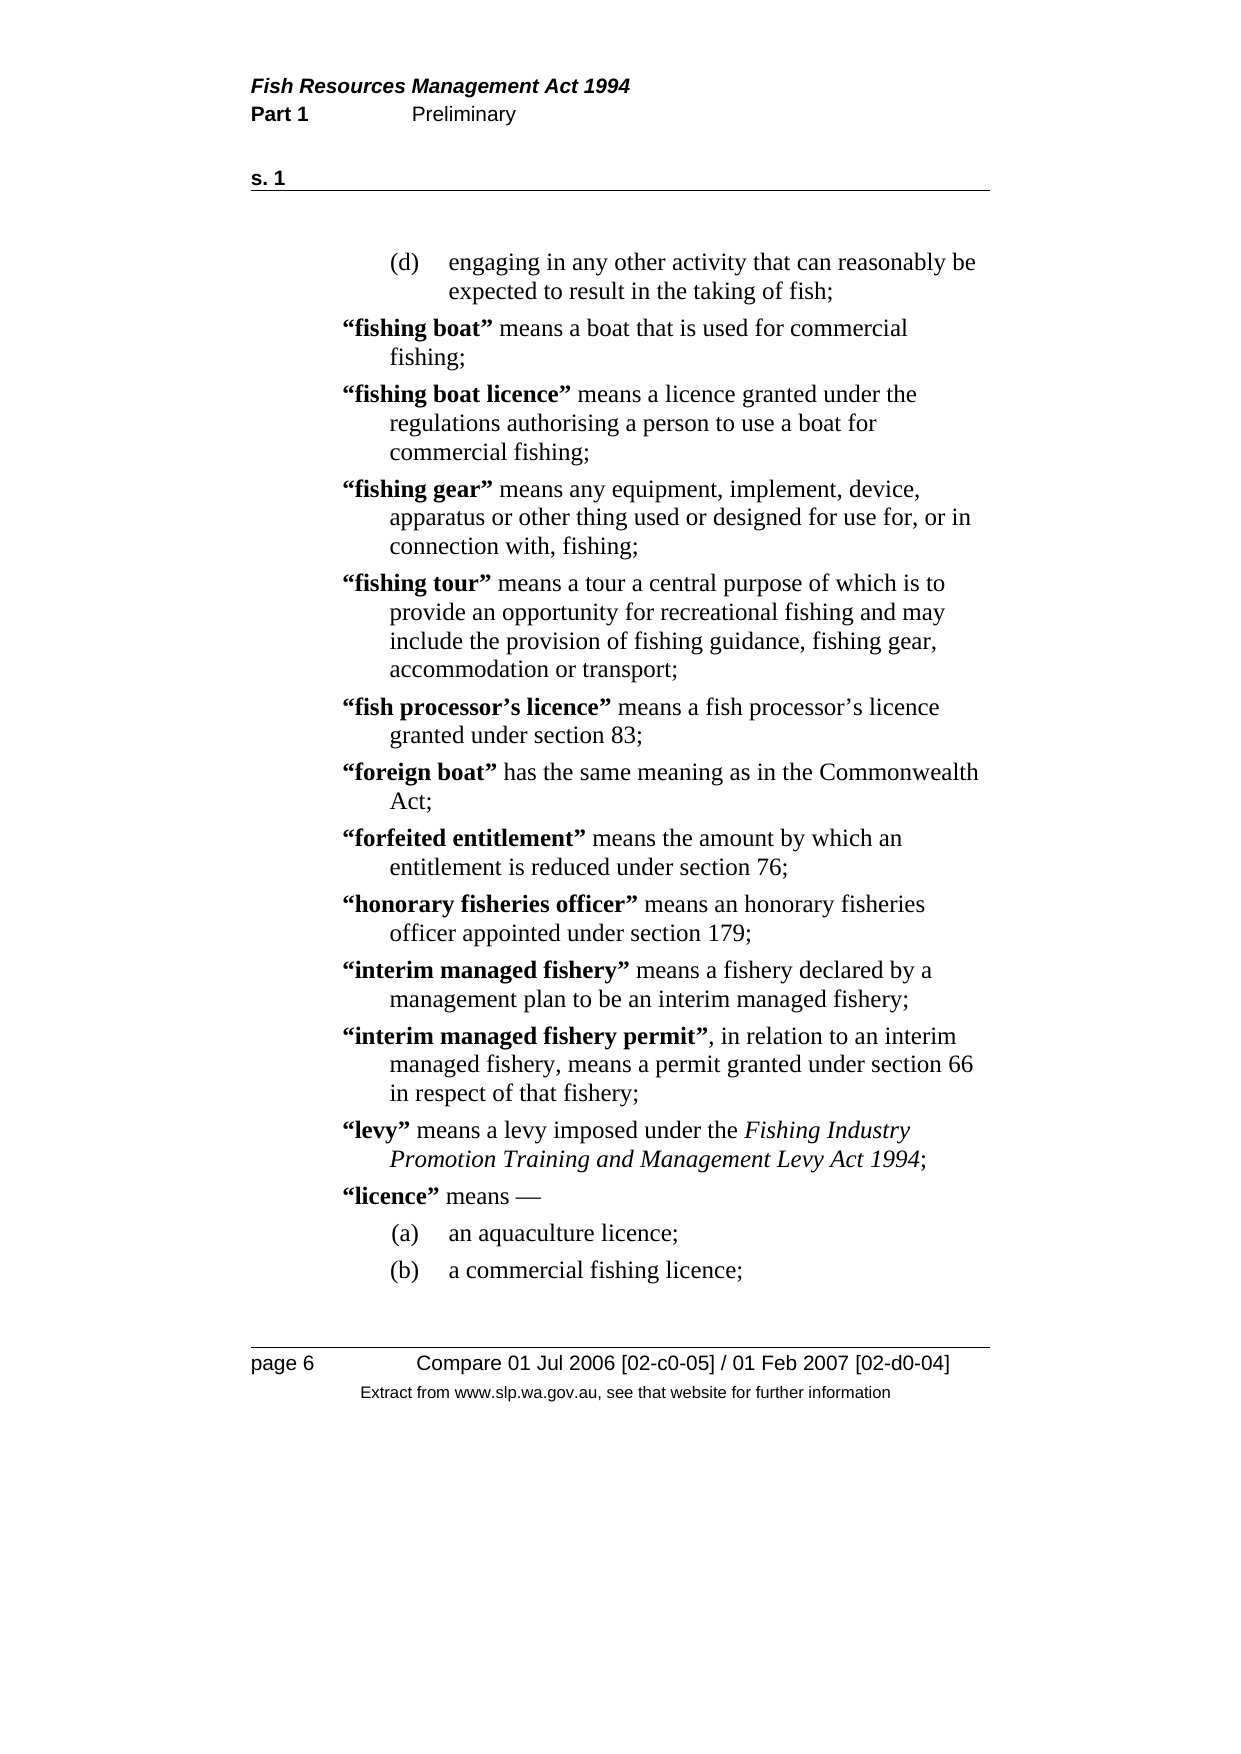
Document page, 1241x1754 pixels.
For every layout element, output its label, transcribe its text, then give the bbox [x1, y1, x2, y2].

text “levy” means a levy imposed under the Fishing Industry Promotion Training and Management Levy Act 1994; [251, 1115, 990, 1173]
text (d) engaging in any other activity that can reasonably be expected to result in the taking of fish; [251, 247, 990, 305]
text “fishing tour” means a tour a central purpose of which is to provide an opportunity for recreational fishing and may include the provision of fishing guidance, fishing gear, accommodation or transport; [251, 568, 990, 683]
text “interim managed fishery permit”, in relation to an interim managed fishery, means a permit granted under section 66 in respect of that fishery; [251, 1021, 990, 1107]
text (b) a commercial fishing licence; [251, 1255, 990, 1284]
text “licence” means — [251, 1181, 990, 1210]
text (a) an aquaculture licence; [251, 1218, 990, 1247]
text “forfeited entitlement” means the amount by which an entitlement is reduced under section 76; [251, 823, 990, 881]
text “fishing boat” means a boat that is used for commercial fishing; [251, 313, 990, 371]
text “honorary fisheries officer” means an honorary fisheries officer appointed under section 179; [251, 889, 990, 947]
text “fishing boat licence” means a licence granted under the regulations authorising a person to use a boat for commercial fishing; [251, 379, 990, 465]
text “interim managed fishery” means a fishery declared by a management plan to be an interim managed fishery; [251, 955, 990, 1012]
text “fish processor’s licence” means a fish processor’s licence granted under section 83; [251, 692, 990, 749]
text “fishing gear” means any equipment, implement, device, apparatus or other thing used or designed for use for, or in connection with, fishing; [251, 474, 990, 560]
text “foreign boat” has the same meaning as in the Commonwealth Act; [251, 757, 990, 815]
